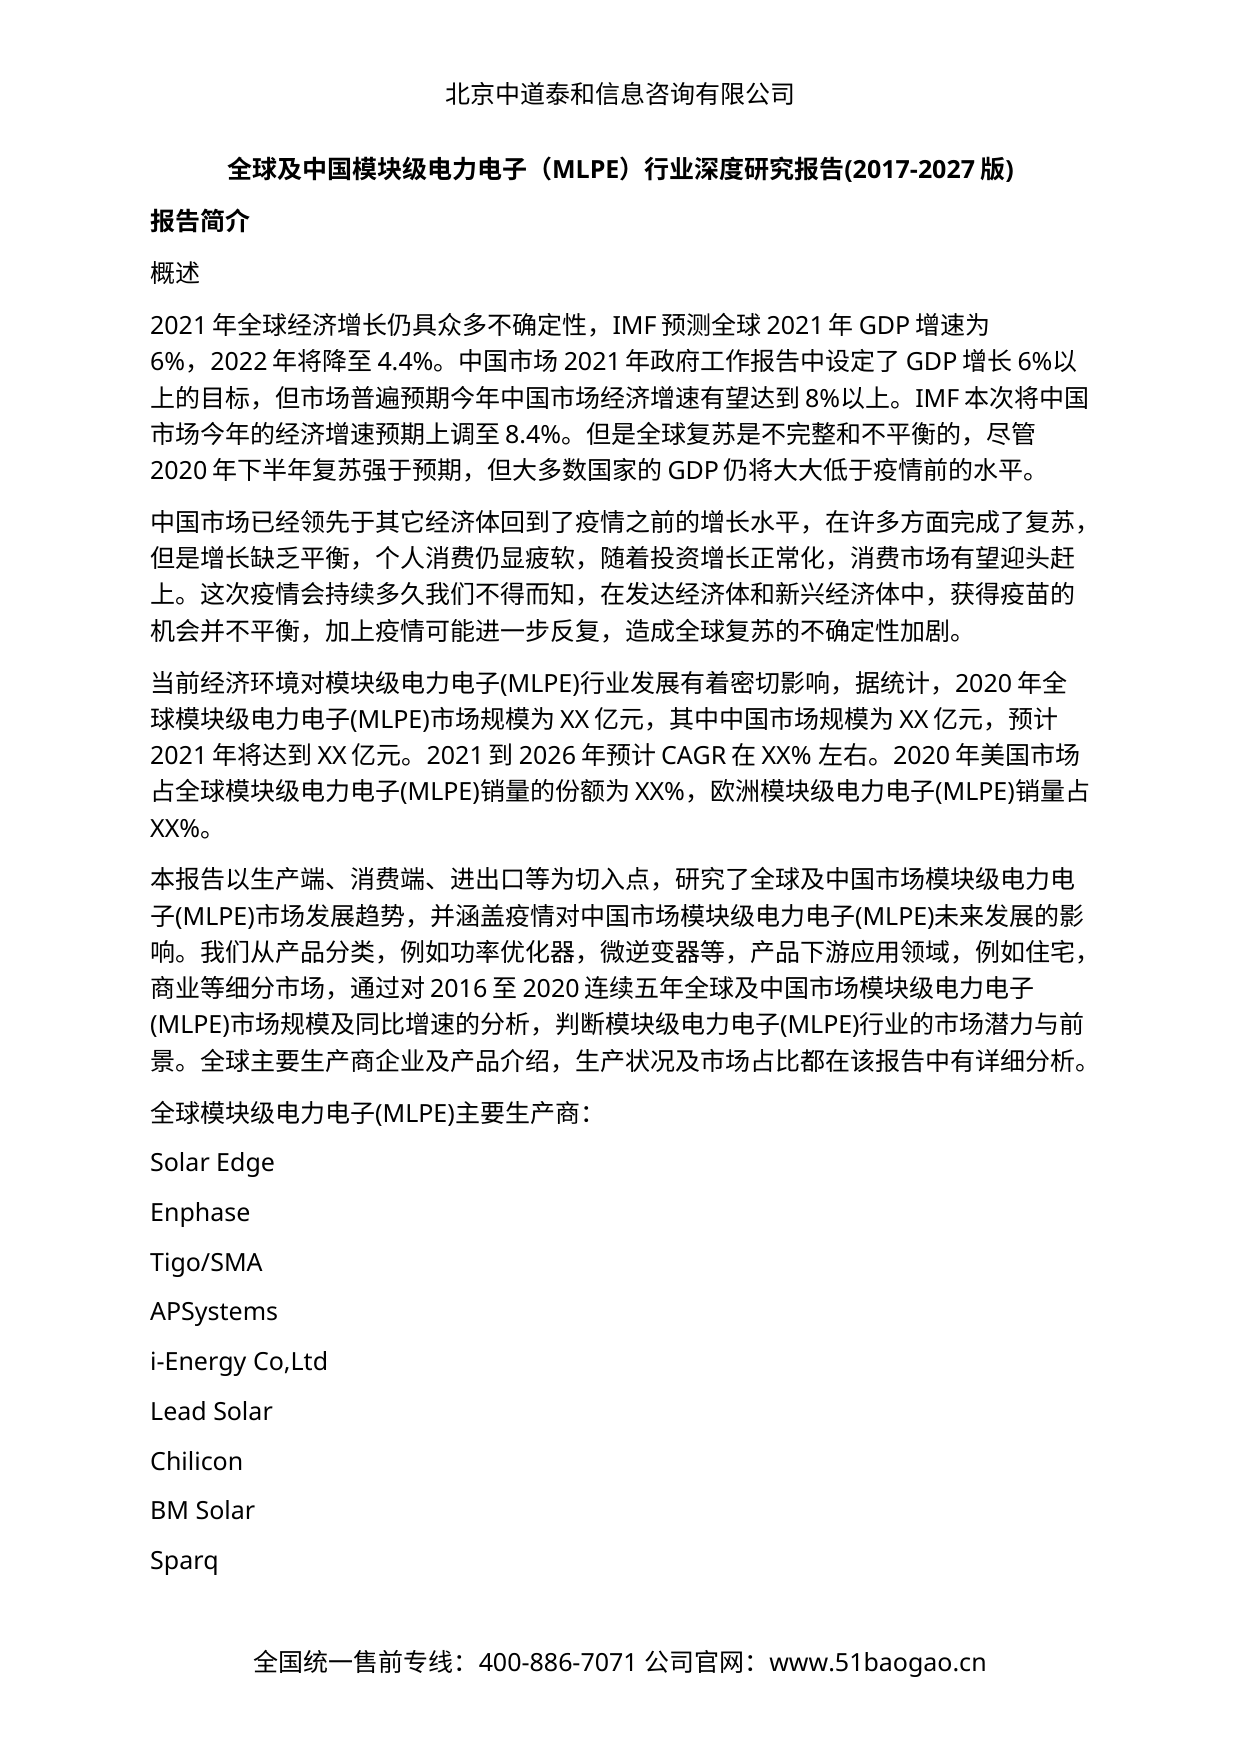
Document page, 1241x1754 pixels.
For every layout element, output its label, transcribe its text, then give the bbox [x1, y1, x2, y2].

text Lead Solar [150, 1393, 1090, 1427]
text 中国市场已经领先于其它经济体回到了疫情之前的增长水平，在许多方面完成了复苏，但是增长缺乏平衡，个人消费仍显疲软，随着投资增长正常化，消费市场有望迎头赶上。这次疫情会持续多久我们不得而知，在发达经济体和新兴经济体中，获得疫苗的机会并不平衡，加上疫情可能进一步反复，造成全球复苏的不确定性加剧。 [150, 502, 1090, 647]
text 全球模块级电力电子(MLPE)主要生产商： [150, 1093, 1090, 1129]
text 报告简介 [150, 202, 1090, 238]
text 概述 [150, 254, 1090, 290]
text Enphase [150, 1195, 1090, 1229]
text Tigo/SMA [150, 1244, 1090, 1278]
text Solar Edge [150, 1145, 1090, 1179]
text APSystems [150, 1294, 1090, 1328]
text 全球及中国模块级电力电子（MLPE）行业深度研究报告(2017-2027版) [150, 150, 1090, 186]
text 本报告以生产端、消费端、进出口等为切入点，研究了全球及中国市场模块级电力电子(MLPE)市场发展趋势，并涵盖疫情对中国市场模块级电力电子(MLPE)未来发展的影响。我们从产品分类，例如功率优化器，微逆变器等，产品下游应用领域，例如住宅，商业等细分市场，通过对2016至2020连续五年全球及中国市场模块级电力电子(MLPE)市场规模及同比增速的分析，判断模块级电力电子(MLPE)行业的市场潜力与前景。全球主要生产商企业及产品介绍，生产状况及市场占比都在该报告中有详细分析。 [150, 860, 1090, 1077]
text i-Energy Co,Ltd [150, 1344, 1090, 1378]
text Sparq [150, 1542, 1090, 1577]
text Chilicon [150, 1443, 1090, 1477]
text 当前经济环境对模块级电力电子(MLPE)行业发展有着密切影响，据统计，2020年全球模块级电力电子(MLPE)市场规模为XX亿元，其中中国市场规模为XX亿元，预计2021年将达到XX亿元。2021到2026年预计CAGR在XX% 左右。2020年美国市场占全球模块级电力电子(MLPE)销量的份额为XX%，欧洲模块级电力电子(MLPE)销量占XX%。 [150, 663, 1090, 844]
text BM Solar [150, 1493, 1090, 1527]
text 2021年全球经济增长仍具众多不确定性，IMF预测全球2021年GDP增速为6%，2022年将降至4.4%。中国市场2021年政府工作报告中设定了GDP增长6%以上的目标，但市场普遍预期今年中国市场经济增速有望达到8%以上。IMF本次将中国市场今年的经济增速预期上调至8.4%。但是全球复苏是不完整和不平衡的，尽管2020年下半年复苏强于预期，但大多数国家的GDP仍将大大低于疫情前的水平。 [150, 306, 1090, 487]
